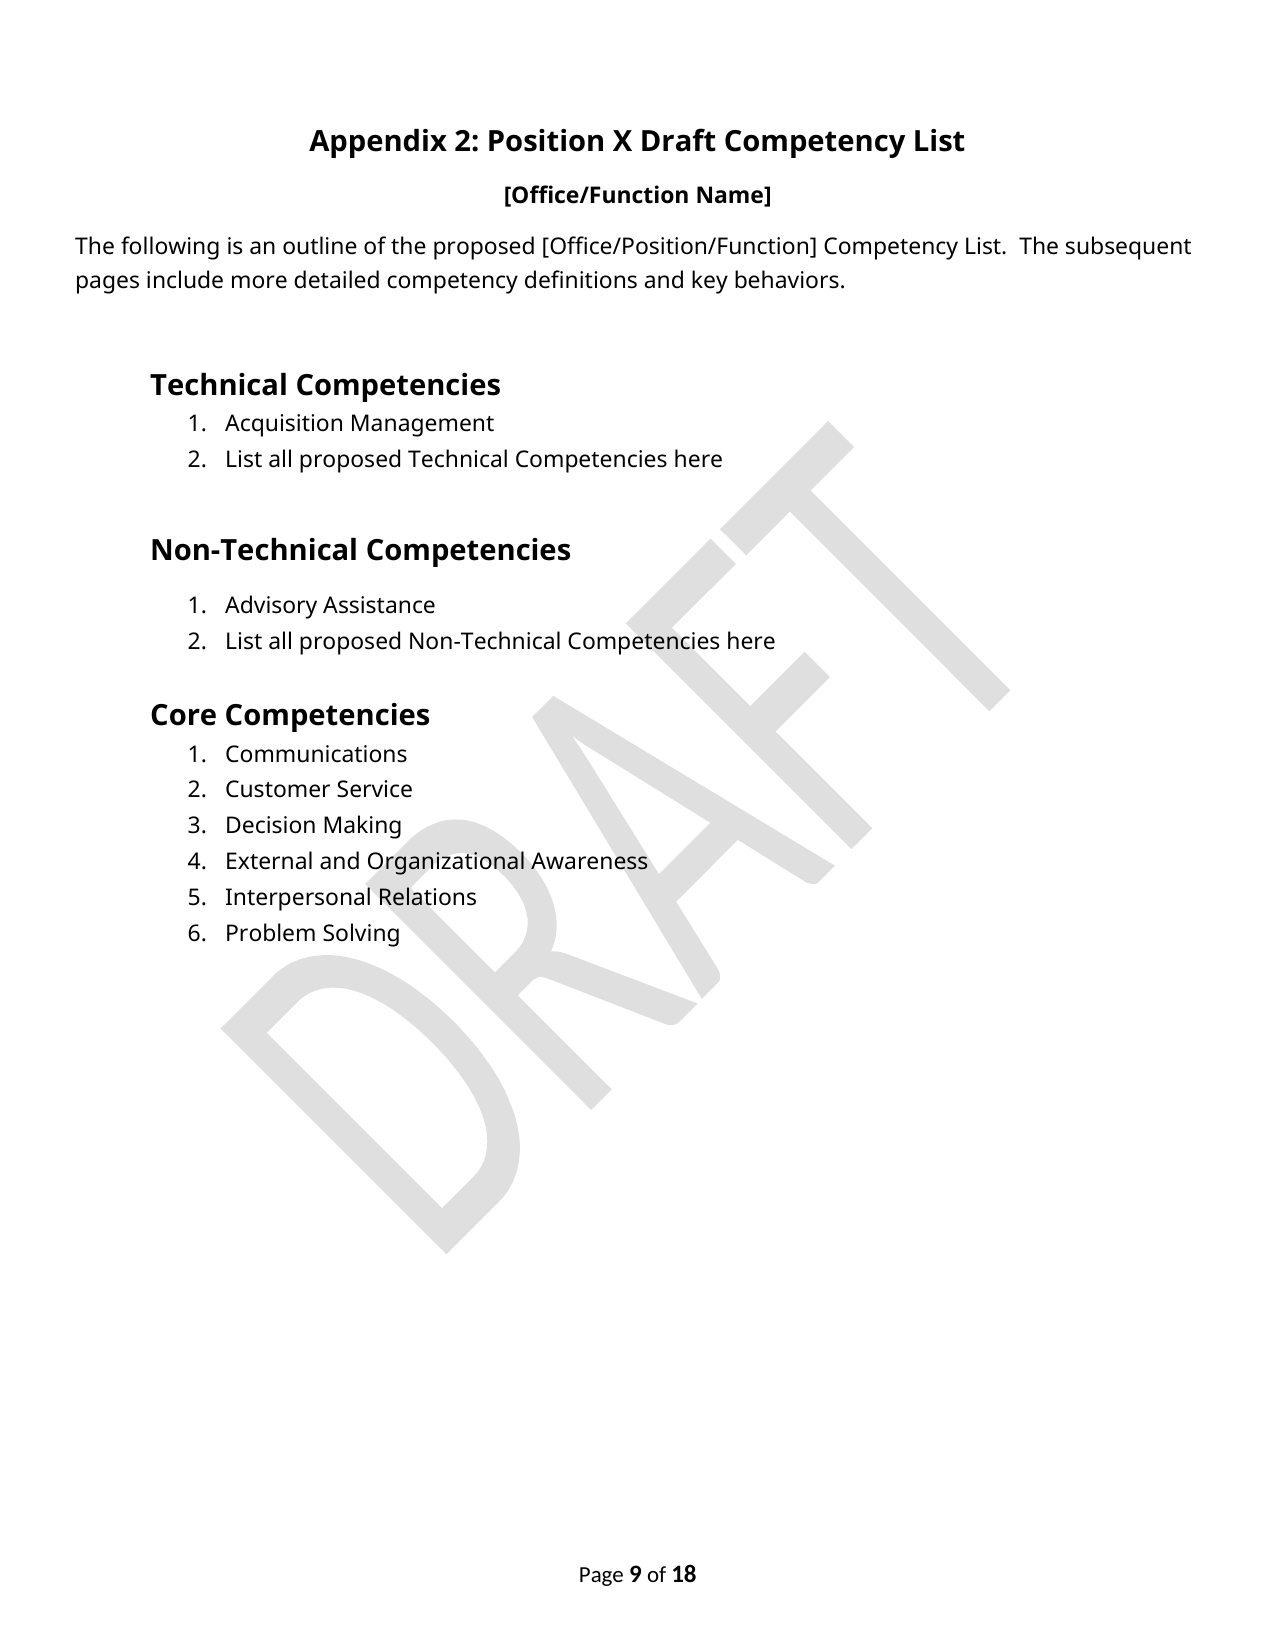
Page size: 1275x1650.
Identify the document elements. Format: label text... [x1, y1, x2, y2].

list List all proposed Technical Competencies here [187, 443, 1200, 474]
list Advisory Assistance [187, 589, 1200, 620]
list Decision Making [187, 809, 1200, 841]
text [Office/Function Name] [75, 179, 1200, 211]
list Technical Competencies [150, 364, 1200, 404]
text The following is an outline of the proposed [Office/Position/Function] Competency List. The subsequent pages include more detailed competency definitions and key behaviors. [75, 230, 1200, 295]
list Communications [187, 737, 1200, 769]
list Interpersonal Relations [187, 881, 1200, 912]
list List all proposed Non-Technical Competencies here [187, 625, 1200, 656]
list Acquisition Management [187, 407, 1200, 438]
list Core Competencies [150, 695, 1200, 734]
text Appendix 2: Position X Draft Competency List [75, 120, 1200, 160]
list Customer Service [187, 773, 1200, 805]
list Problem Solving [187, 917, 1200, 948]
list External and Organizational Awareness [187, 845, 1200, 877]
text Non-Technical Competencies [150, 529, 1200, 569]
